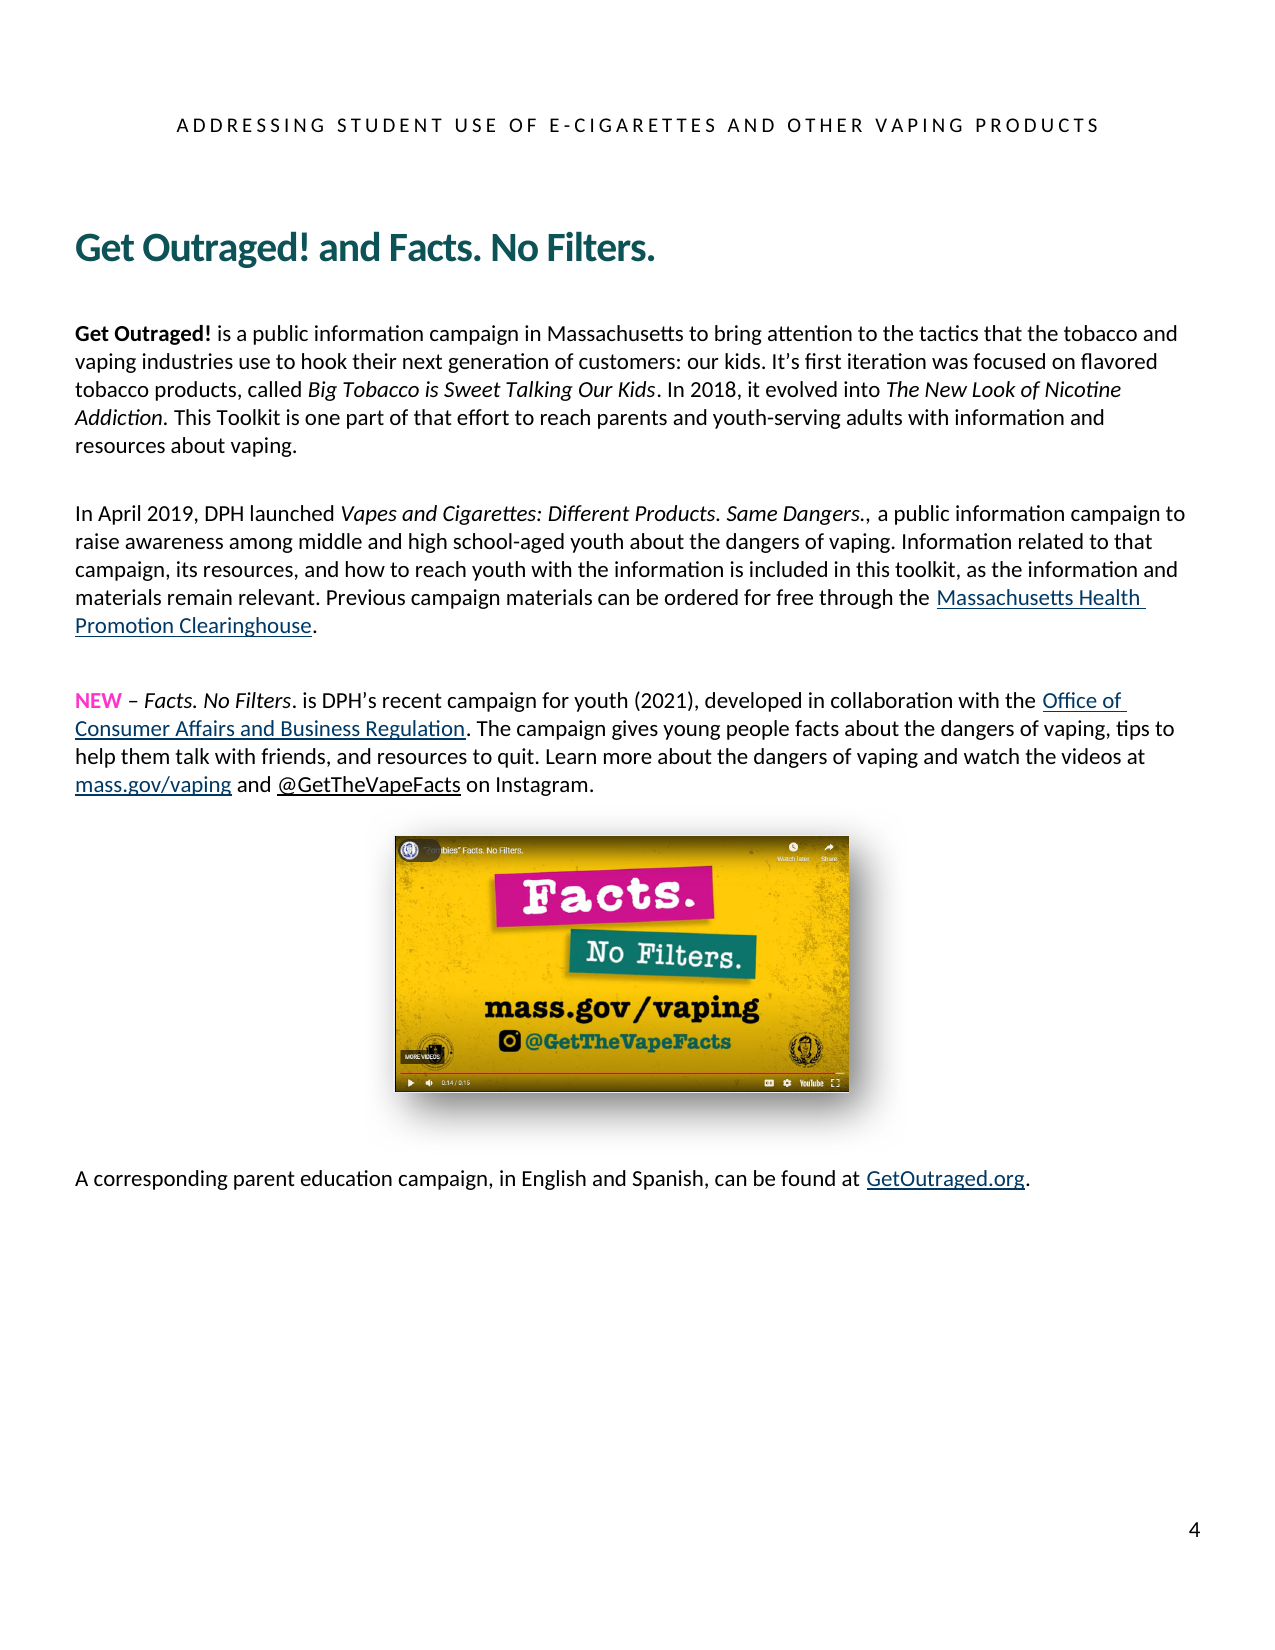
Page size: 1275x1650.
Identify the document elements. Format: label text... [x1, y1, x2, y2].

text A corresponding parent education campaign, in English and Spanish, can be found at GetOutraged.org. [75, 1164, 1200, 1192]
text In April 2019, DPH launched Vapes and Cigarettes: Different Products. Same Dangers., a public information campaign to raise awareness among middle and high school-aged youth about the dangers of vaping. Information related to that campaign, its resources, and how to reach youth with the information is included in this toolkit, as the information and materials remain relevant. Previous campaign materials can be ordered for free through the Massachusetts Health Promotion Clearinghouse. [75, 499, 1200, 639]
subtitle Get Outraged! and Facts. No Filters. [75, 221, 1200, 272]
text Get Outraged! is a public information campaign in Massachusetts to bring attention to the tactics that the tobacco and vaping industries use to hook their next generation of customers: our kids. It’s first iteration was focused on flavored tobacco products, called Big Tobacco is Sweet Talking Our Kids. In 2018, it evolved into The New Look of Nicotine Addiction. This Toolkit is one part of that effort to reach parents and youth-serving adults with information and resources about vaping. [75, 319, 1200, 459]
picture [393, 835, 849, 1093]
text NEW – Facts. No Filters. is DPH’s recent campaign for youth (2021), developed in collaboration with the Office of Consumer Affairs and Business Regulation. The campaign gives young people facts about the dangers of vaping, tips to help them talk with friends, and resources to quit. Learn more about the dangers of vaping and watch the videos at mass.gov/vaping and @GetTheVapeFacts on Instagram. [75, 686, 1200, 798]
